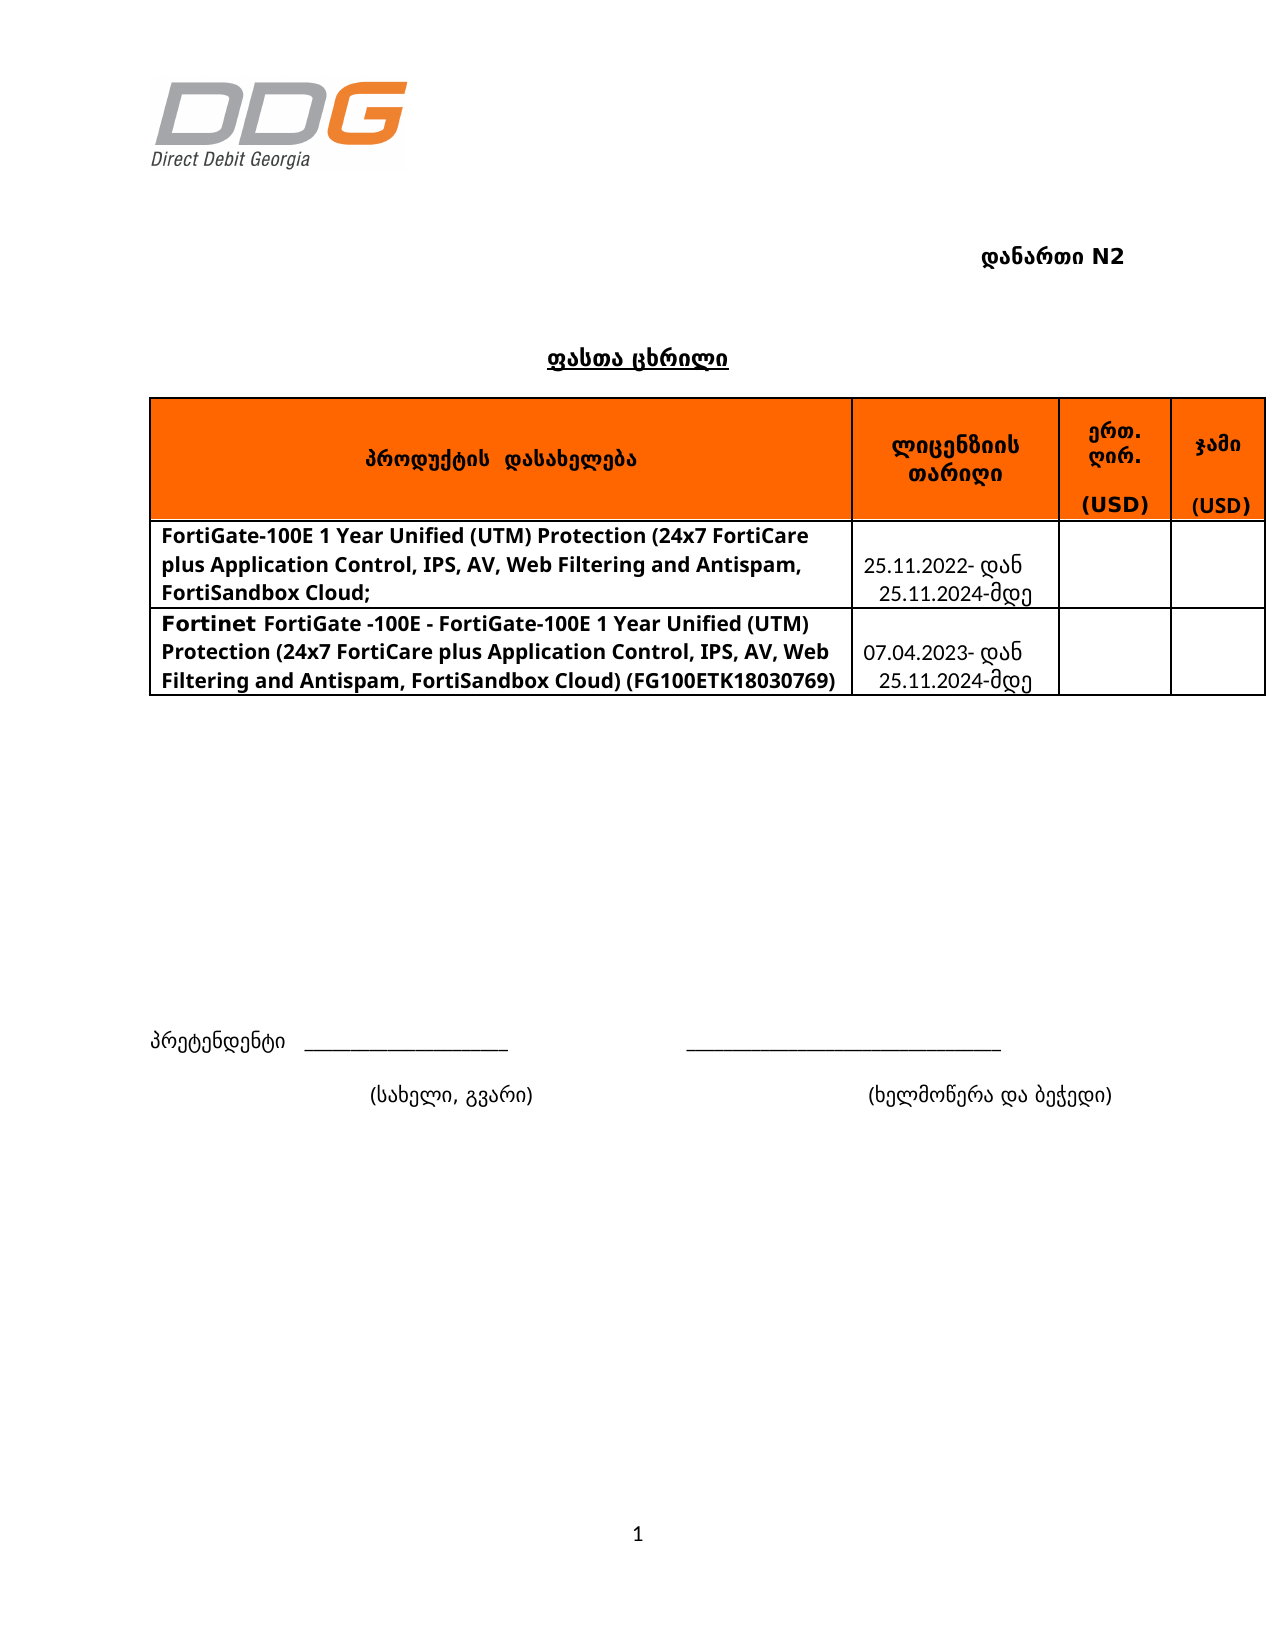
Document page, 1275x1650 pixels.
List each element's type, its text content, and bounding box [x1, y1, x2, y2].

table_cell (USD) [1060, 489, 1170, 519]
table_cell Fortinet FortiGate -100E - FortiGate-100E 1 Year Unified (UTM) Protection (24x7 FortiCare plus Application Control, IPS, AV, Web Filtering and Antispam, FortiSandbox Cloud) (FG100ETK18030769) [151, 609, 851, 694]
text ფასთა ცხრილი [150, 345, 1125, 372]
table_cell 25.11.2022- დან 25.11.2024-მდე [853, 522, 1058, 607]
table_header პროდუქტის დასახელება [151, 399, 851, 519]
table_cell 07.04.2023- დან 25.11.2024-მდე [853, 609, 1058, 694]
picture [150, 75, 408, 171]
table_cell [1060, 609, 1170, 694]
table_cell FortiGate-100E 1 Year Unified (UTM) Protection (24x7 FortiCare plus Application Control, IPS, AV, Web Filtering and Antispam, FortiSandbox Cloud; [151, 522, 851, 607]
table_cell [1172, 609, 1264, 694]
text დანართი N2 [150, 244, 1125, 269]
table_header ჯამი [1172, 399, 1264, 489]
text პრეტენდენტი ______________________ __________________________________ [150, 1027, 1125, 1055]
table_header ლიცენზიის თარიღი [853, 399, 1058, 519]
table_cell [1060, 522, 1170, 607]
text (სახელი, გვარი) (ხელმოწერა და ბეჭედი) [150, 1080, 1125, 1108]
table_cell [1172, 522, 1264, 607]
table_header ერთ. ღირ. [1060, 399, 1170, 489]
table_cell (USD) [1172, 489, 1264, 519]
